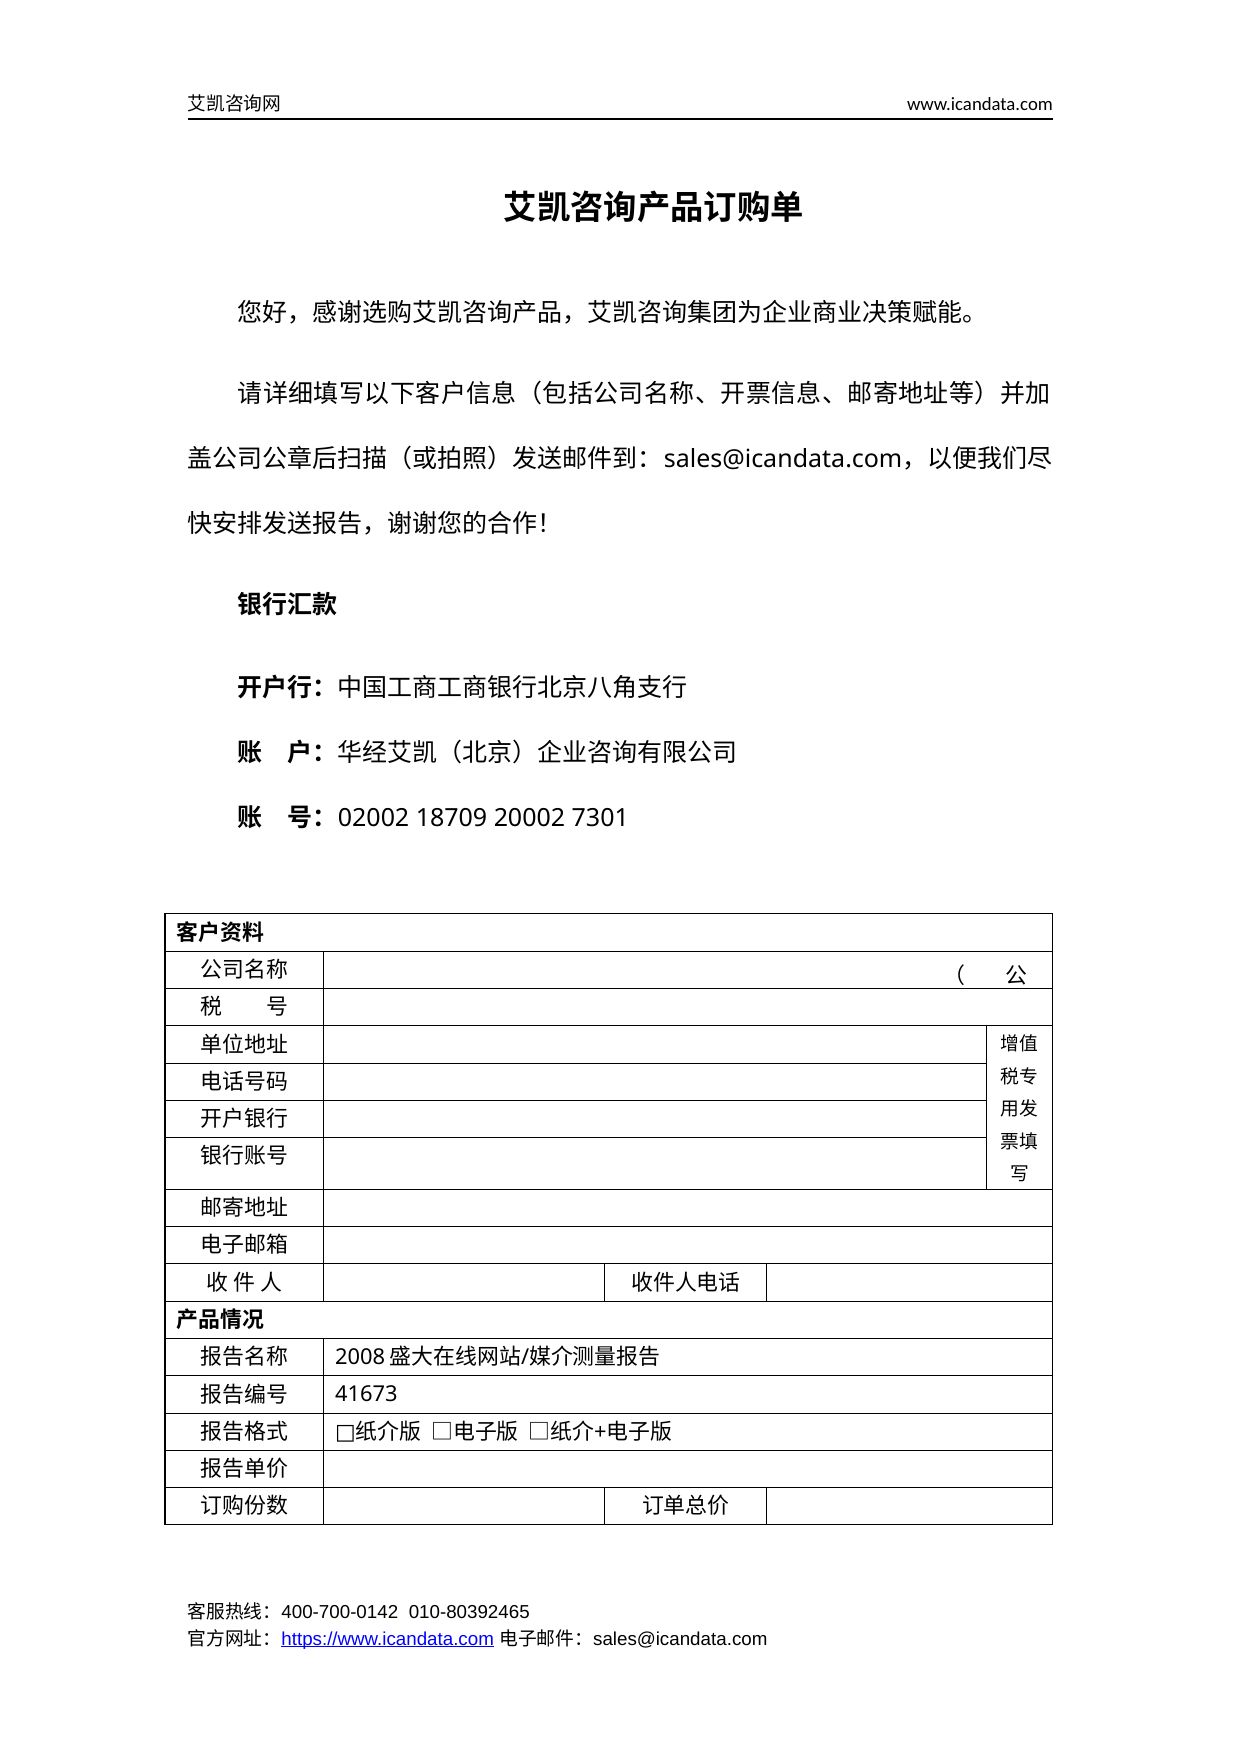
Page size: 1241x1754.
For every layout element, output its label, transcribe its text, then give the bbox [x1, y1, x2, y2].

table_cell 41673 [324, 1376, 1052, 1412]
table_cell 开户银行 [166, 1101, 323, 1137]
text 开户行：中国工商工商银行北京八角支行 [187, 653, 1053, 718]
table_cell [324, 1488, 604, 1524]
table_cell 电子邮箱 [166, 1227, 323, 1263]
table_cell 税 号 [166, 989, 323, 1025]
table_cell 电话号码 [166, 1064, 323, 1100]
table_cell [324, 952, 1052, 988]
table_cell 邮寄地址 [166, 1190, 323, 1226]
table_cell 产品情况 [166, 1302, 1052, 1338]
table_cell [324, 989, 1052, 1025]
table_cell 订购份数 [166, 1488, 323, 1524]
text 艾凯咨询产品订购单 [187, 172, 1053, 237]
table_cell [324, 1451, 1052, 1487]
table_cell 银行账号 [166, 1138, 323, 1189]
table_cell [324, 1101, 986, 1137]
text 账 户：华经艾凯（北京）企业咨询有限公司 [187, 718, 1053, 783]
table_cell 订单总价 [605, 1488, 766, 1524]
table_cell [324, 1227, 1052, 1263]
table_cell 2008盛大在线网站/媒介测量报告 [324, 1339, 1052, 1375]
table_cell 报告格式 [166, 1414, 323, 1450]
table_cell [324, 1138, 986, 1189]
table_cell 报告编号 [166, 1376, 323, 1412]
text 账 号：02002 18709 20002 7301 [187, 783, 1053, 848]
table_cell 公司名称 [166, 952, 323, 988]
table_cell 收 件 人 [166, 1264, 323, 1301]
table_cell [324, 1264, 604, 1301]
table_cell [324, 1190, 1052, 1226]
table_cell 增值税专用发票填写 [987, 1026, 1052, 1189]
table_cell [324, 1064, 986, 1100]
table_cell [767, 1488, 1052, 1524]
table_cell □纸介版 □电子版 □纸介+电子版 [324, 1414, 1052, 1450]
table_cell 收件人电话 [605, 1264, 766, 1301]
table_cell 报告单价 [166, 1451, 323, 1487]
text 请详细填写以下客户信息（包括公司名称、开票信息、邮寄地址等）并加盖公司公章后扫描（或拍照）发送邮件到：sales@icandata.com，以便我们尽快安排发送报告，谢谢您的合作！ [187, 359, 1053, 554]
table_cell 单位地址 [166, 1026, 323, 1062]
table_cell [324, 1026, 986, 1062]
table_cell [767, 1264, 1052, 1301]
table_header 客户资料 [166, 914, 1052, 951]
text 您好，感谢选购艾凯咨询产品，艾凯咨询集团为企业商业决策赋能。 [187, 278, 1053, 343]
text 银行汇款 [187, 570, 1053, 635]
table_cell 报告名称 [166, 1339, 323, 1375]
